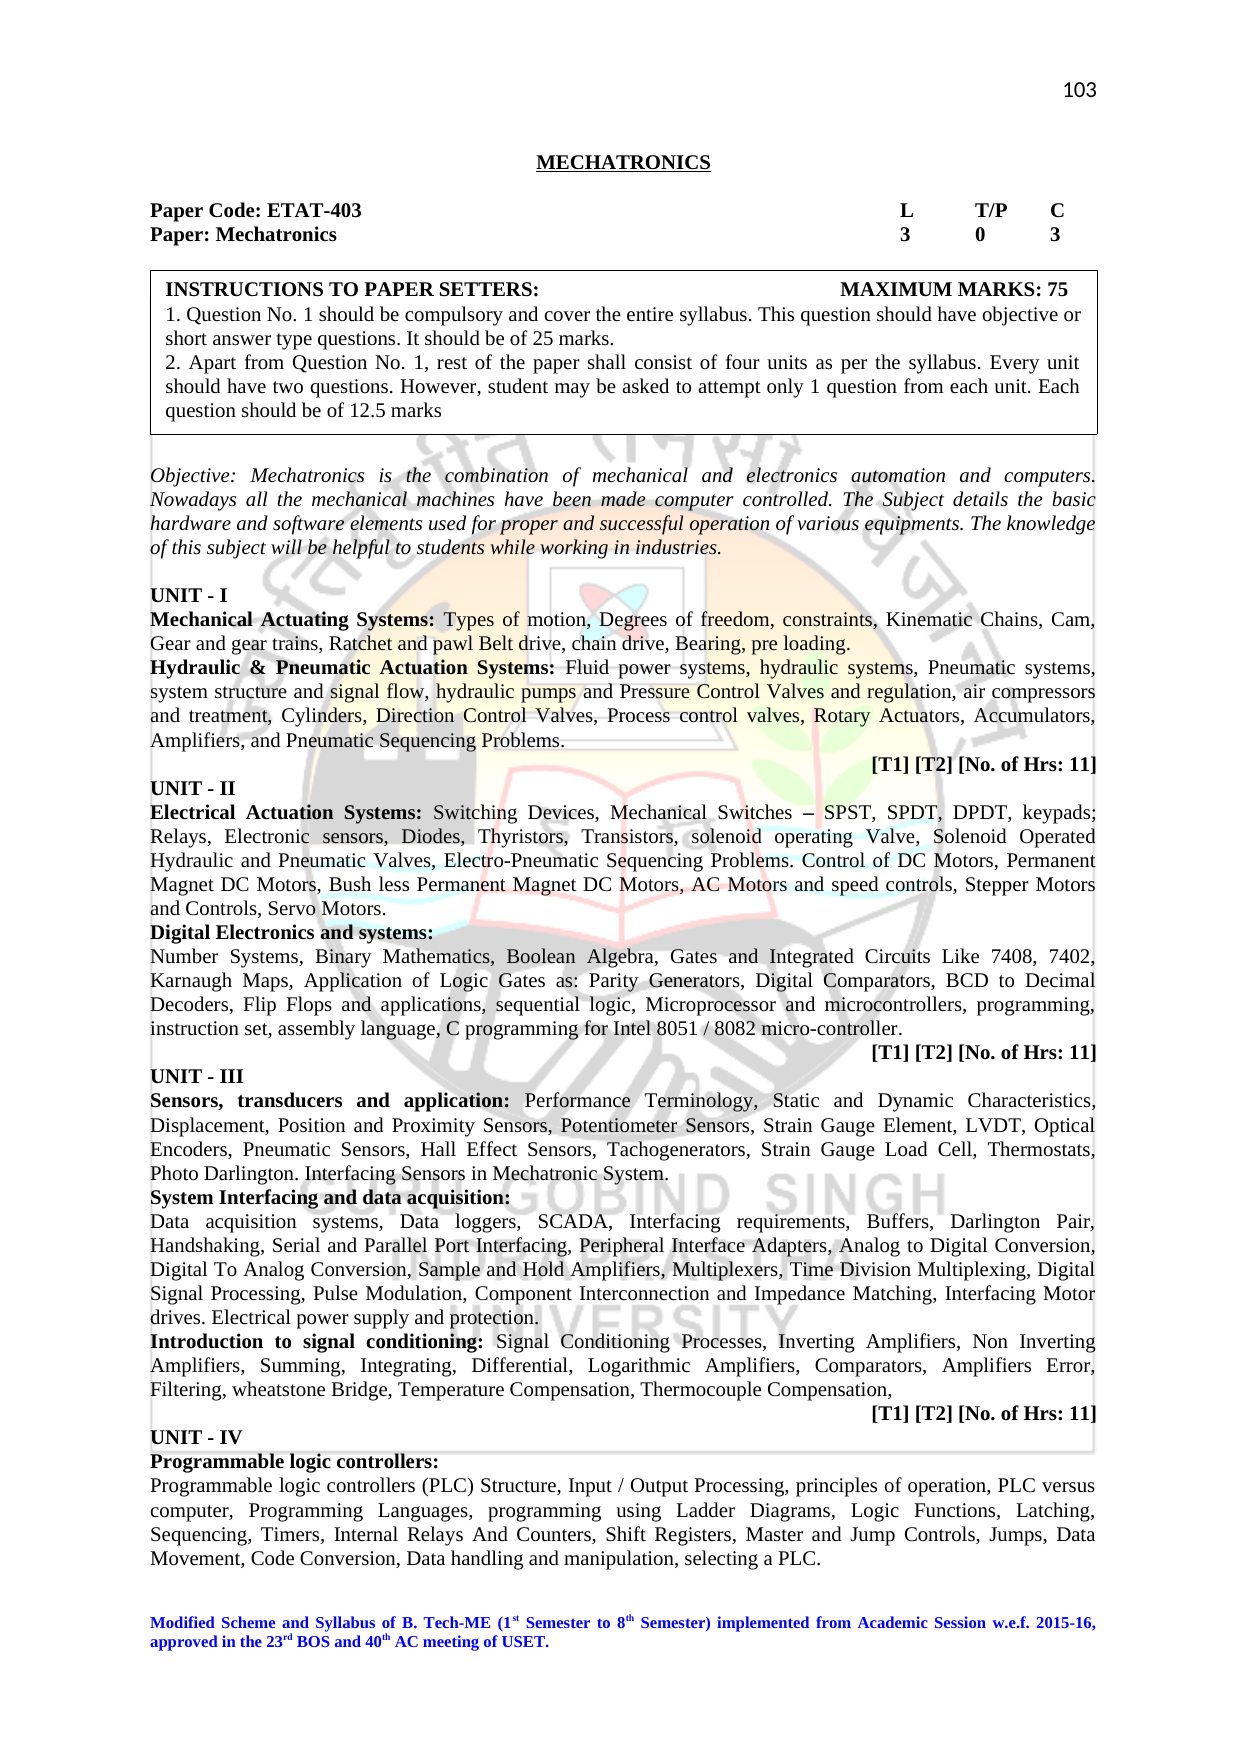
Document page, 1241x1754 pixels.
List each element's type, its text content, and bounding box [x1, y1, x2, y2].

text Programmable logic controllers: [150, 1449, 1097, 1473]
text UNIT - I [150, 583, 1097, 607]
text Programmable logic controllers () Structure, Input / Output Processing, principles of operation, versus computer, Programming Languages, programming using Ladder Diagrams, Logic Functions, Latching, Sequencing, Timers, Internal Relays And Counters, Shift Registers, Master and Jump Controls, Jumps, Data Movement, Code Conversion, Data handling and manipulation, selecting a . [150, 1473, 1097, 1570]
text System Interfacing and data acquisition: [150, 1185, 1097, 1209]
text Number Systems, Binary Mathematics, Boolean Algebra, Gates and Integrated Circuits Like 7408, 7402, Karnaugh Maps, Application of Logic Gates as: Parity Generators, Digital Comparators, BCD to Decimal Decoders, Flip Flops and applications, sequential logic, Microprocessor and microcontrollers, programming, instruction set, assembly language, C programming for Intel 8051 / 8082 micro-controller. [150, 944, 1097, 1040]
text [T1] [T2] [No. of Hrs: 11] [150, 1040, 1097, 1064]
text UNIT - II [150, 776, 1097, 800]
text Sensors, transducers and application: Performance Terminology, Static and Dynamic Characteristics, Displacement, Position and Proximity Sensors, Potentiometer Sensors, Strain Gauge Element, LVDT, Optical Encoders, Pneumatic Sensors, Hall Effect Sensors, Tachogenerators, Strain Gauge Load Cell, Thermostats, Photo Darlington. Interfacing Sensors in Mechatronic System. [150, 1088, 1097, 1185]
text UNIT - [150, 1064, 1097, 1088]
text [T1] [T2] [No. of Hrs: 11] [150, 752, 1097, 776]
text Hydraulic & Pneumatic Actuation Systems: Fluid power systems, hydraulic systems, Pneumatic systems, system structure and signal flow, hydraulic pumps and Pressure Control Valves and regulation, air compressors and treatment, Cylinders, Direction Control Valves, Process control valves, Rotary Actuators, Accumulators, Amplifiers, and Pneumatic Sequencing Problems. [150, 655, 1097, 752]
text Electrical Actuation Systems: Switching Devices, Mechanical Switches – SPST, SPDT, DPDT, keypads; Relays, Electronic sensors, Diodes, Thyristors, Transistors, solenoid operating Valve, Solenoid Operated Hydraulic and Pneumatic Valves, Electro-Pneumatic Sequencing Problems. Control of DC Motors, Permanent Magnet DC Motors, Bush less Permanent Magnet DC Motors, AC Motors and speed controls, Stepper Motors and Controls, Servo Motors. [150, 800, 1097, 920]
text Objective: Mechatronics is the combination of mechanical and electronics automation and computers. Nowadays all the mechanical machines have been made computer controlled. The Subject details the basic hardware and software elements used for proper and successful operation of various equipments. The knowledge of this subject will be helpful to students while working in industries. [150, 463, 1097, 559]
text Paper Code: ETAT-403 L T/P C [150, 198, 1097, 222]
text Digital Electronics and systems: [150, 920, 1097, 944]
text UNIT - IV [150, 1425, 1097, 1449]
text MECHATRONICS [150, 150, 1097, 174]
text Paper: Mechatronics 3 0 3 [150, 222, 1097, 246]
text Mechanical Actuating Systems: Types of motion, Degrees of freedom, constraints, Kinematic Chains, Cam, Gear and gear trains, Ratchet and pawl Belt drive, chain drive, Bearing, pre loading. [150, 607, 1097, 655]
text [T1] [T2] [No. of Hrs: 11] [150, 1401, 1097, 1425]
text Data acquisition systems, Data loggers, SCADA, Interfacing requirements, Buffers, Darlington Pair, Handshaking, Serial and Parallel Port Interfacing, Peripheral Interface Adapters, Analog to Digital Conversion, Digital To Analog Conversion, Sample and Hold Amplifiers, Multiplexers, Time Division Multiplexing, Digital Signal Processing, Pulse Modulation, Component Interconnection and Impedance Matching, Interfacing Motor drives. Electrical power supply and protection. [150, 1209, 1097, 1329]
text Introduction to signal conditioning: Signal Conditioning Processes, Inverting Amplifiers, Non Inverting Amplifiers, Summing, Integrating, Differential, Logarithmic Amplifiers, Comparators, Amplifiers Error, Filtering, wheatstone Bridge, Temperature Compensation, Thermocouple Compensation, [150, 1329, 1097, 1401]
